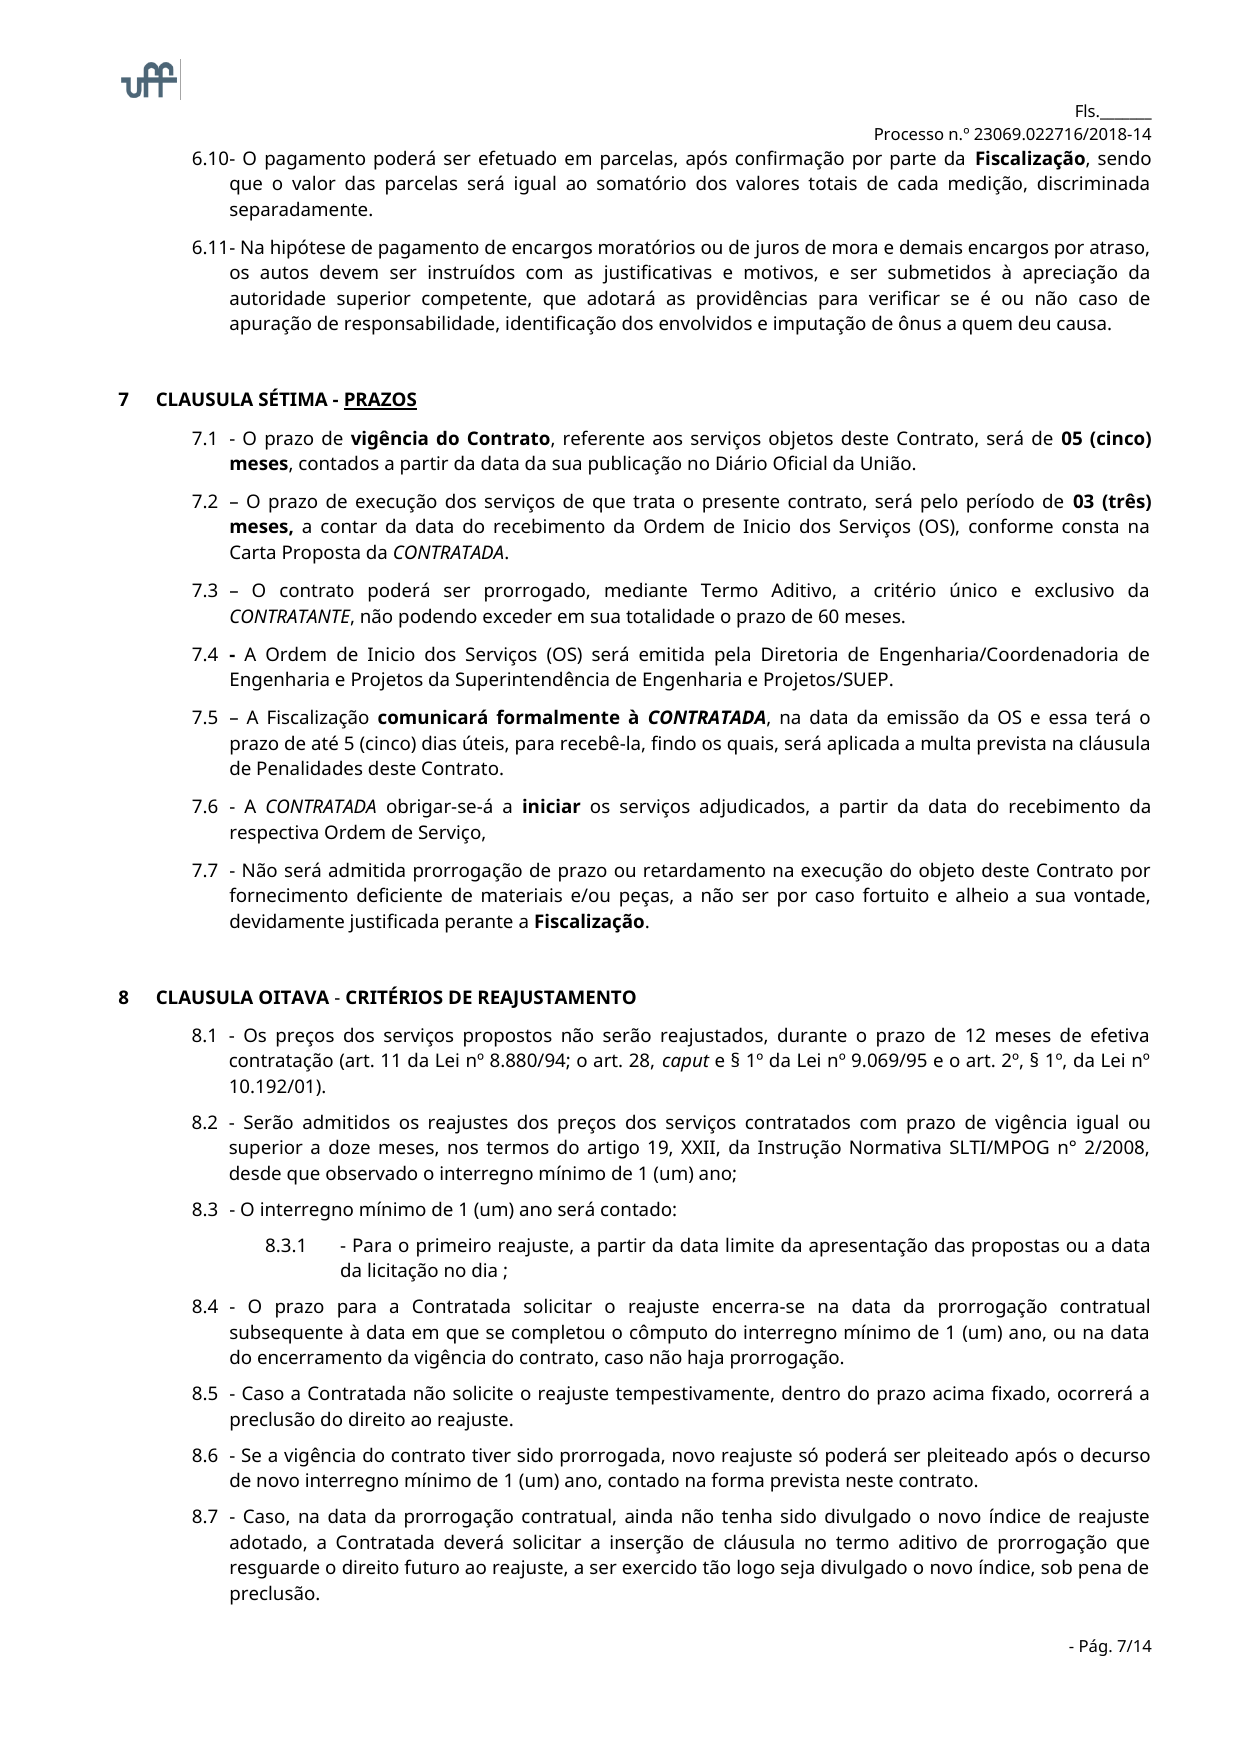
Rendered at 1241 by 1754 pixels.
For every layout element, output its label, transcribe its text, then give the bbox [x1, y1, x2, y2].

list - Se a vigência do contrato tiver sido prorrogada, novo reajuste só poderá ser pleiteado após o decurso de novo interregno mínimo de 1 (um) ano, contado na forma prevista neste contrato. [192, 1442, 1152, 1493]
list - A Ordem de Inicio dos Serviços (OS) será emitida pela Diretoria de Engenharia/Coordenadoria de Engenharia e Projetos da Superintendência de Engenharia e Projetos/SUEP. [192, 641, 1152, 692]
list CLAUSULA SÉTIMA - PRAZOS [118, 387, 1152, 412]
list - A CONTRATADA obrigar-se-á a iniciar os serviços adjudicados, a partir da data do recebimento da respectiva Ordem de Serviço, [192, 793, 1152, 844]
list - Os preços dos serviços propostos não serão reajustados, durante o prazo de 12 meses de efetiva contratação (art. 11 da Lei nº 8.880/94; o art. 28, caput e § 1º da Lei nº 9.069/95 e o art. 2º, § 1º, da Lei nº 10.192/01). [191, 1022, 1152, 1099]
list – A Fiscalização comunicará formalmente à CONTRATADA, na data da emissão da OS e essa terá o prazo de até 5 (cinco) dias úteis, para recebê-la, findo os quais, será aplicada a multa prevista na cláusula de Penalidades deste Contrato. [192, 704, 1152, 781]
list CLAUSULA OITAVA - CRITÉRIOS DE REAJUSTAMENTO [118, 984, 1152, 1010]
list - O prazo para a Contratada solicitar o reajuste encerra-se na data da prorrogação contratual subsequente à data em que se completou o cômputo do interregno mínimo de 1 (um) ano, ou na data do encerramento da vigência do contrato, caso não haja prorrogação. [192, 1293, 1152, 1370]
list - Caso, na data da prorrogação contratual, ainda não tenha sido divulgado o novo índice de reajuste adotado, a Contratada deverá solicitar a inserção de cláusula no termo aditivo de prorrogação que resguarde o direito futuro ao reajuste, a ser exercido tão logo seja divulgado o novo índice, sob pena de preclusão. [192, 1503, 1152, 1606]
list - Para o primeiro reajuste, a partir da data limite da apresentação das propostas ou a data da licitação no dia ; [265, 1232, 1152, 1283]
list – O contrato poderá ser prorrogado, mediante Termo Aditivo, a critério único e exclusivo da CONTRATANTE, não podendo exceder em sua totalidade o prazo de 60 meses. [192, 577, 1152, 628]
list - Não será admitida prorrogação de prazo ou retardamento na execução do objeto deste Contrato por fornecimento deficiente de materiais e/ou peças, a não ser por caso fortuito e alheio a sua vontade, devidamente justificada perante a Fiscalização. [192, 857, 1152, 934]
list - Serão admitidos os reajustes dos preços dos serviços contratados com prazo de vigência igual ou superior a doze meses, nos termos do artigo 19, XXII, da Instrução Normativa SLTI/MPOG n° 2/2008, desde que observado o interregno mínimo de 1 (um) ano; [191, 1109, 1152, 1186]
picture [118, 59, 181, 100]
list - Caso a Contratada não solicite o reajuste tempestivamente, dentro do prazo acima fixado, ocorrerá a preclusão do direito ao reajuste. [192, 1381, 1152, 1432]
list - O interregno mínimo de 1 (um) ano será contado: [192, 1196, 1152, 1222]
list - Na hipótese de pagamento de encargos moratórios ou de juros de mora e demais encargos por atraso, os autos devem ser instruídos com as justificativas e motivos, e ser submetidos à apreciação da autoridade superior competente, que adotará as providências para verificar se é ou não caso de apuração de responsabilidade, identificação dos envolvidos e imputação de ônus a quem deu causa. [192, 234, 1152, 336]
list - O prazo de vigência do Contrato, referente aos serviços objetos deste Contrato, será de 05 (cinco) meses, contados a partir da data da sua publicação no Diário Oficial da União. [192, 425, 1152, 476]
list - O pagamento poderá ser efetuado em parcelas, após confirmação por parte da Fiscalização, sendo que o valor das parcelas será igual ao somatório dos valores totais de cada medição, discriminada separadamente. [192, 145, 1152, 222]
list – O prazo de execução dos serviços de que trata o presente contrato, será pelo período de 03 (três) meses, a contar da data do recebimento da Ordem de Inicio dos Serviços (OS), conforme consta na Carta Proposta da CONTRATADA. [192, 488, 1152, 565]
